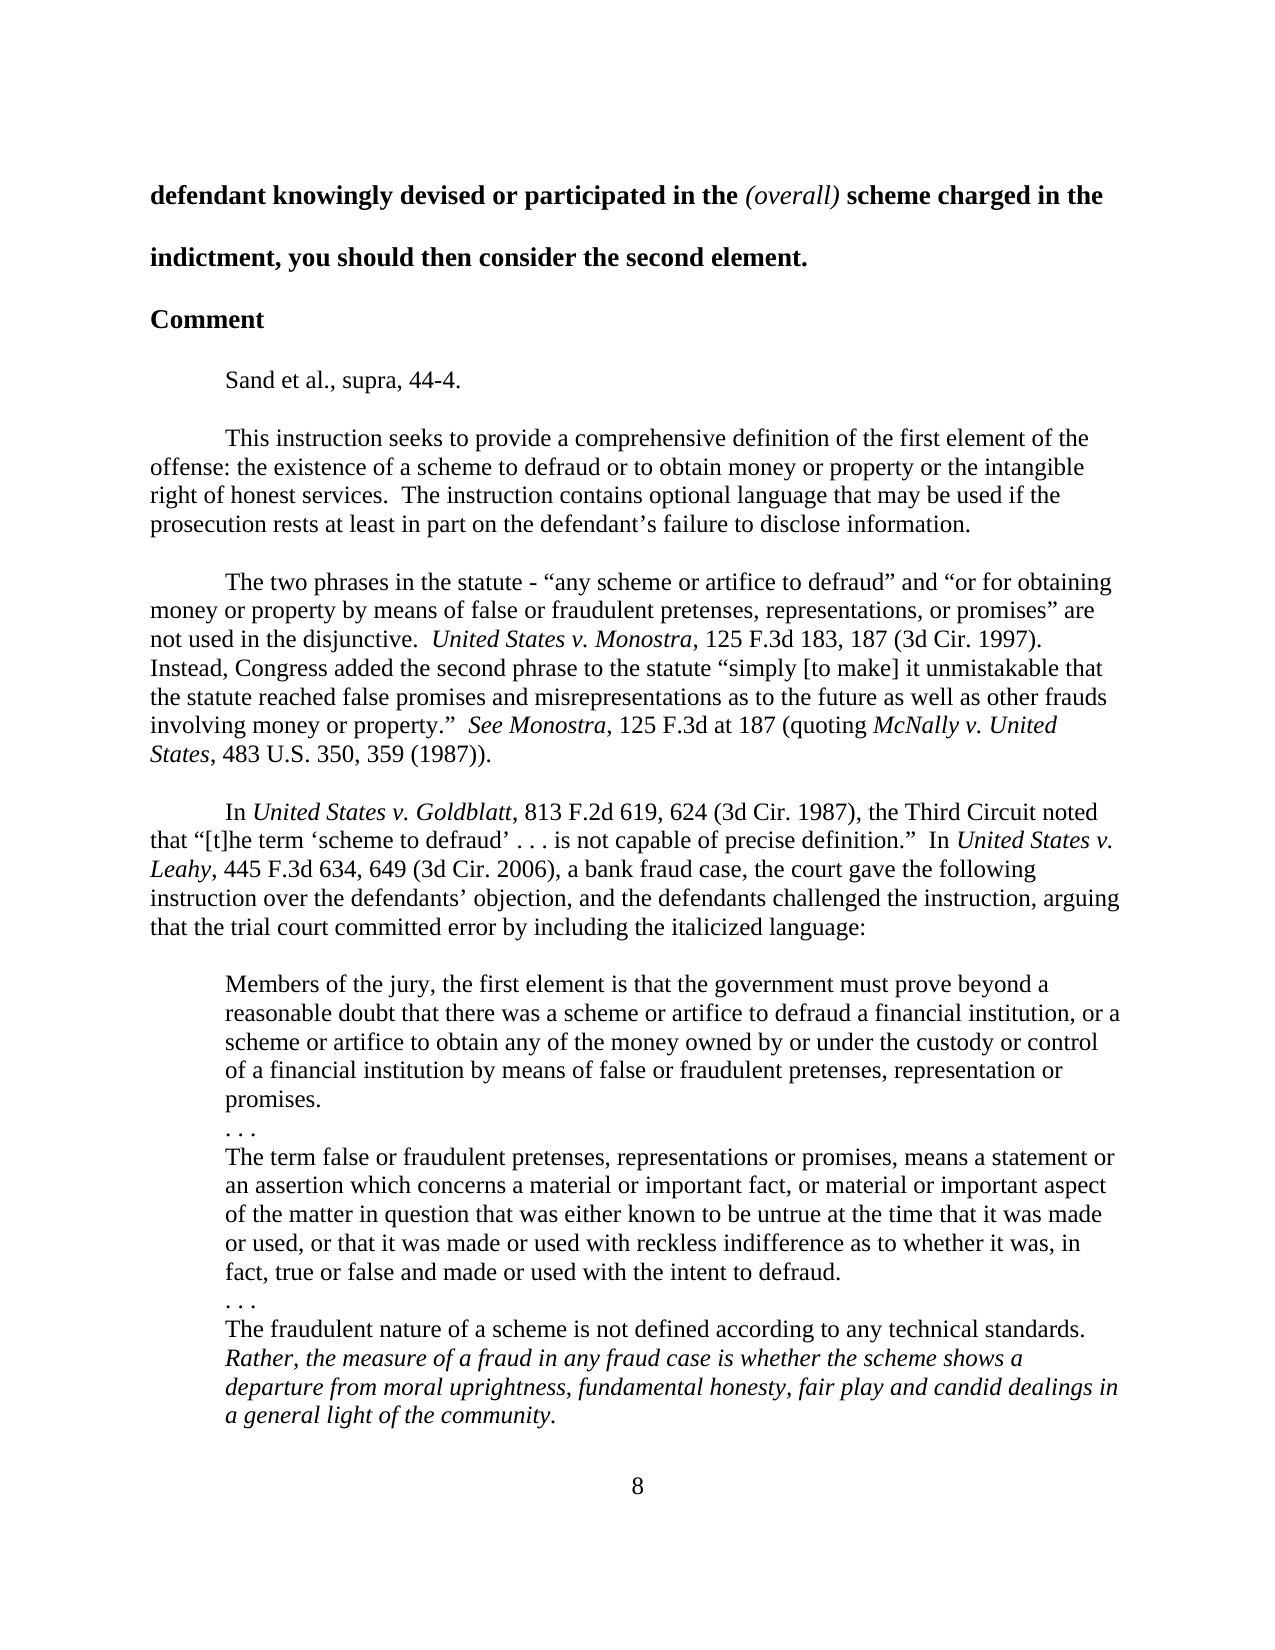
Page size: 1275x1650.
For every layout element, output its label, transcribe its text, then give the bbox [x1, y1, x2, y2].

text The fraudulent nature of a scheme is not defined according to any technical standards. Rather, the measure of a fraud in any fraud case is whether the scheme shows a departure from moral uprightness, fundamental honesty, fair play and candid dealings in a general light of the community. [225, 1314, 1125, 1429]
text This instruction seeks to provide a comprehensive definition of the first element of the offense: the existence of a scheme to defraud or to obtain money or property or the intangible right of honest services. The instruction contains optional language that may be used if the prosecution rests at least in part on the defendant’s failure to disclose information. [150, 423, 1125, 538]
text The two phrases in the statute - “any scheme or artifice to defraud” and “or for obtaining money or property by means of false or fraudulent pretenses, representations, or promises” are not used in the disjunctive. United States v. Monostra, 125 F.3d 183, 187 (3d Cir. 1997). Instead, Congress added the second phrase to the statute “simply [to make] it unmistakable that the statute reached false promises and misrepresentations as to the future as well as other frauds involving money or property.” See Monostra, 125 F.3d at 187 (quoting McNally v. United States, 483 U.S. 350, 359 (1987)). [150, 567, 1125, 768]
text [150, 179, 1125, 272]
text Comment [150, 303, 1125, 334]
text Members of the jury, the first element is that the government must prove beyond a reasonable doubt that there was a scheme or artifice to defraud a financial institution, or a scheme or artifice to obtain any of the money owned by or under the custody or control of a financial institution by means of false or fraudulent pretenses, representation or promises. [225, 969, 1125, 1113]
text . . . [225, 1113, 1125, 1142]
text . . . [225, 1286, 1125, 1314]
text In United States v. Goldblatt, 813 F.2d 619, 624 (3d Cir. 1987), the Third Circuit noted that “[t]he term ‘scheme to defraud’ . . . is not capable of precise definition.” In United States v. Leahy, 445 F.3d 634, 649 (3d Cir. 2006), a bank fraud case, the court gave the following instruction over the defendants’ objection, and the defendants challenged the instruction, arguing that the trial court committed error by including the italicized language: [150, 797, 1125, 941]
text The term false or fraudulent pretenses, representations or promises, means a statement or an assertion which concerns a material or important fact, or material or important aspect of the matter in question that was either known to be untrue at the time that it was made or used, or that it was made or used with reckless indifference as to whether it was, in fact, true or false and made or used with the intent to defraud. [225, 1142, 1125, 1286]
text Sand et al., supra, 44-4. [150, 366, 1125, 394]
